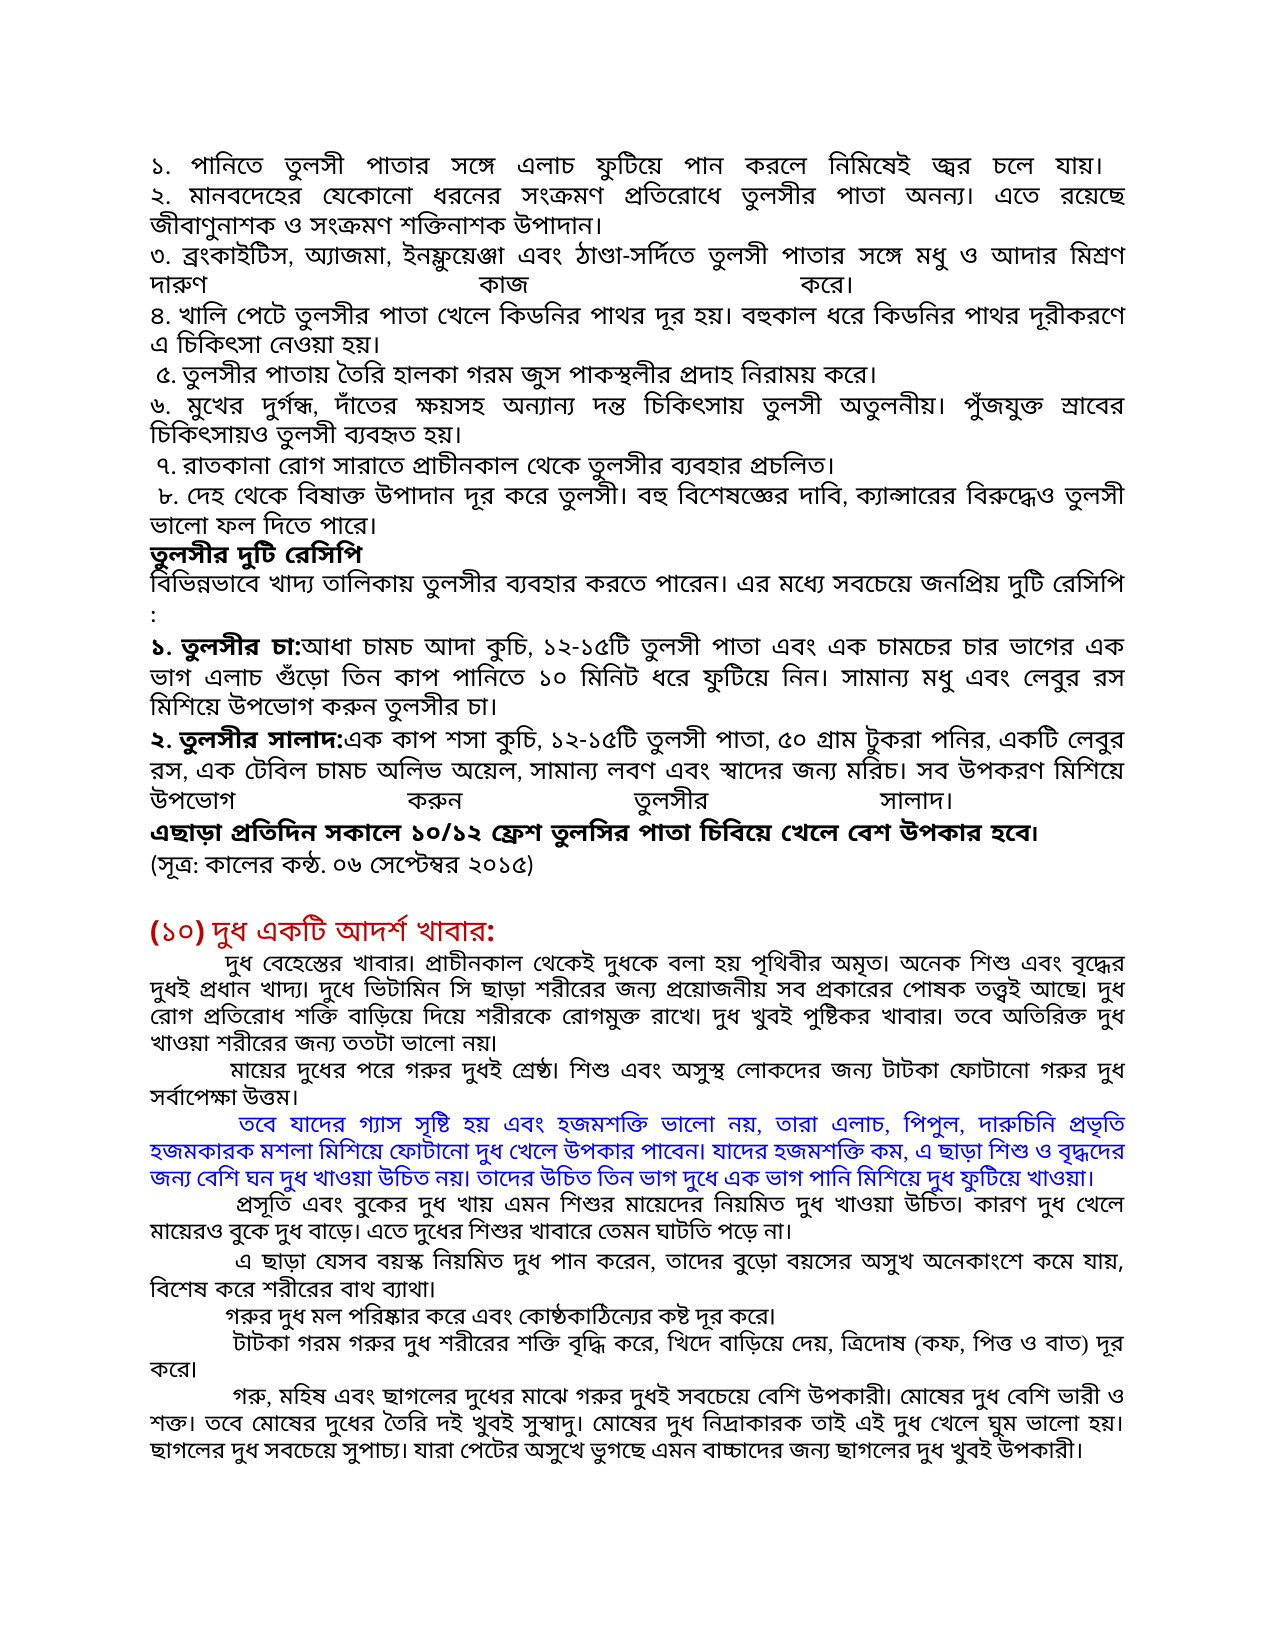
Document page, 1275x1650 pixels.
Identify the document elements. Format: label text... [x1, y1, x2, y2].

text (সূত্র: কালের কন্ঠ. ০৬ সেপ্টেম্বর ২০১৫) [150, 849, 1125, 879]
text ৫. তুলসীর পাতায় তৈরি হালকা গরম জুস পাকস্থলীর প্রদাহ নিরাময় করে। [150, 359, 1125, 390]
text বিভিন্নভাবে খাদ্য তালিকায় তুলসীর ব্যবহার করতে পারেন। এর মধ্যে সবচেয়ে জনপ্রিয় দুটি রেসিপি : ১. তুলসীর চা:আধা চামচ আদা কুচি, ১২-১৫টি তুলসী পাতা এবং এক চামচের চার ভাগের এক ভাগ এলাচ গুঁড়ো তিন কাপ পানিতে ১০ মিনিট ধরে ফুটিয়ে নিন। সামান্য মধু এবং লেবুর রস মিশিয়ে উপভোগ করুন তুলসীর চা। [150, 569, 1125, 721]
text (১০) দুধ একটি আদর্শ খাবার: [150, 910, 1125, 950]
text তুলসীর দুটি রেসিপি [242, 540, 1125, 569]
text প্রসূতি এবং বুকের দুধ খায় এমন শিশুর মায়েদের নিয়মিত দুধ খাওয়া উচিত। কারণ দুধ খেলে মায়েরও বুকে দুধ বাড়ে। এতে দুধের শিশুর খাবারে তেমন ঘাটতি পড়ে না। [150, 1192, 1125, 1245]
text ২. তুলসীর সালাদ:এক কাপ শসা কুচি, ১২-১৫টি তুলসী পাতা, ৫০ গ্রাম টুকরা পনির, একটি লেবুর রস, এক টেবিল চামচ অলিভ অয়েল, সামান্য লবণ এবং স্বাদের জন্য মরিচ। সব উপকরণ মিশিয়ে উপভোগ করুন তুলসীর সালাদ। এছাড়া প্রতিদিন সকালে ১০/১২ ফ্রেশ তুলসির পাতা চিবিয়ে খেলে বেশ উপকার হবে। [150, 721, 1125, 849]
text ৩. ব্রংকাইটিস, অ্যাজমা, ইনফ্লুয়েঞ্জা এবং ঠাণ্ডা-সর্দিতে তুলসী পাতার সঙ্গে মধু ও আদার মিশ্রণ দারুণ কাজ করে। ৪. খালি পেটে তুলসীর পাতা খেলে কিডনির পাথর দূর হয়। বহুকাল ধরে কিডনির পাথর দূরীকরণে এ চিকিৎসা নেওয়া হয়। [150, 240, 1125, 359]
text গরুর দুধ মল পরিষ্কার করে এবং কোষ্ঠকাঠিন্যের কষ্ট দূর করে। [150, 1303, 1125, 1330]
text গরু, মহিষ এবং ছাগলের দুধের মাঝে গরুর দুধই সবচেয়ে বেশি উপকারী। মোষের দুধ বেশি ভারী ও শক্ত। তবে মোষের দুধের তৈরি দই খুবই সুস্বাদু। মোষের দুধ নিদ্রাকারক তাই এই দুধ খেলে ঘুম ভালো হয়। ছাগলের দুধ সবচেয়ে সুপাচ্য। যারা পেটের অসুখে ভুগছে এমন বাচ্চাদের জন্য ছাগলের দুধ খুবই উপকারী। [150, 1383, 1125, 1463]
text তবে যাদের গ্যাস সৃষ্টি হয় এবং হজমশক্তি ভালো নয়, তারা এলাচ, পিপুল, দারুচিনি প্রভৃতি হজমকারক মশলা মিশিয়ে ফোটানো দুধ খেলে উপকার পাবেন। যাদের হজমশক্তি কম, এ ছাড়া শিশু ও বৃদ্ধদের জন্য বেশি ঘন দুধ খাওয়া উচিত নয়। তাদের উচিত তিন ভাগ দুধে এক ভাগ পানি মিশিয়ে দুধ ফুটিয়ে খাওয়া। [150, 1111, 1125, 1192]
text এ ছাড়া যেসব বয়স্ক নিয়মিত দুধ পান করেন, তাদের বুড়ো বয়সের অসুখ অনেকাংশে কমে যায়, বিশেষ করে শরীরের বাথ ব্যাথা। [150, 1245, 1125, 1303]
text টাটকা গরম গরুর দুধ শরীরের শক্তি বৃদ্ধি করে, খিদে বাড়িয়ে দেয়, ত্রিদোষ (কফ, পিত্ত ও বাত) দূর করে। [150, 1330, 1125, 1383]
text ১. পানিতে তুলসী পাতার সঙ্গে এলাচ ফুটিয়ে পান করলে নিমিষেই জ্বর চলে যায়। ২. মানবদেহের যেকোনো ধরনের সংক্রমণ প্রতিরোধে তুলসীর পাতা অনন্য। এতে রয়েছে জীবাণুনাশক ও সংক্রমণ শক্তিনাশক উপাদান। [150, 150, 1125, 240]
text ৬. মুখের দুর্গন্ধ, দাঁতের ক্ষয়সহ অন্যান্য দন্ত চিকিৎসায় তুলসী অতুলনীয়। পুঁজযুক্ত স্রাবের চিকিৎসায়ও তুলসী ব্যবহৃত হয়। [150, 390, 1125, 450]
text মায়ের দুধের পরে গরুর দুধই শ্রেষ্ঠ। শিশু এবং অসুস্থ লোকদের জন্য টাটকা ফোটানো গরুর দুধ সর্বাপেক্ষা উত্তম। [150, 1056, 1125, 1111]
text ৮. দেহ থেকে বিষাক্ত উপাদান দূর করে তুলসী। বহু বিশেষজ্ঞের দাবি, ক্যান্সারের বিরুদ্ধেও তুলসী ভালো ফল দিতে পারে। [150, 480, 1125, 540]
text তুলসীর দুটি রেসিপি [150, 540, 259, 569]
text ৭. রাতকানা রোগ সারাতে প্রাচীনকাল থেকে তুলসীর ব্যবহার প্রচলিত। [150, 450, 1125, 480]
text দুধ বেহেস্তের খাবার। প্রাচীনকাল থেকেই দুধকে বলা হয় পৃথিবীর অমৃত। অনেক শিশু এবং বৃদ্ধের দুধই প্রধান খাদ্য। দুধে ভিটামিন সি ছাড়া শরীরের জন্য প্রয়োজনীয় সব প্রকারের পোষক তত্ত্বই আছে। দুধ রোগ প্রতিরোধ শক্তি বাড়িয়ে দিয়ে শরীরকে রোগমুক্ত রাখে। দুধ খুবই পুষ্টিকর খাবার। তবে অতিরিক্ত দুধ খাওয়া শরীরের জন্য ততটা ভালো নয়। [150, 950, 1125, 1056]
